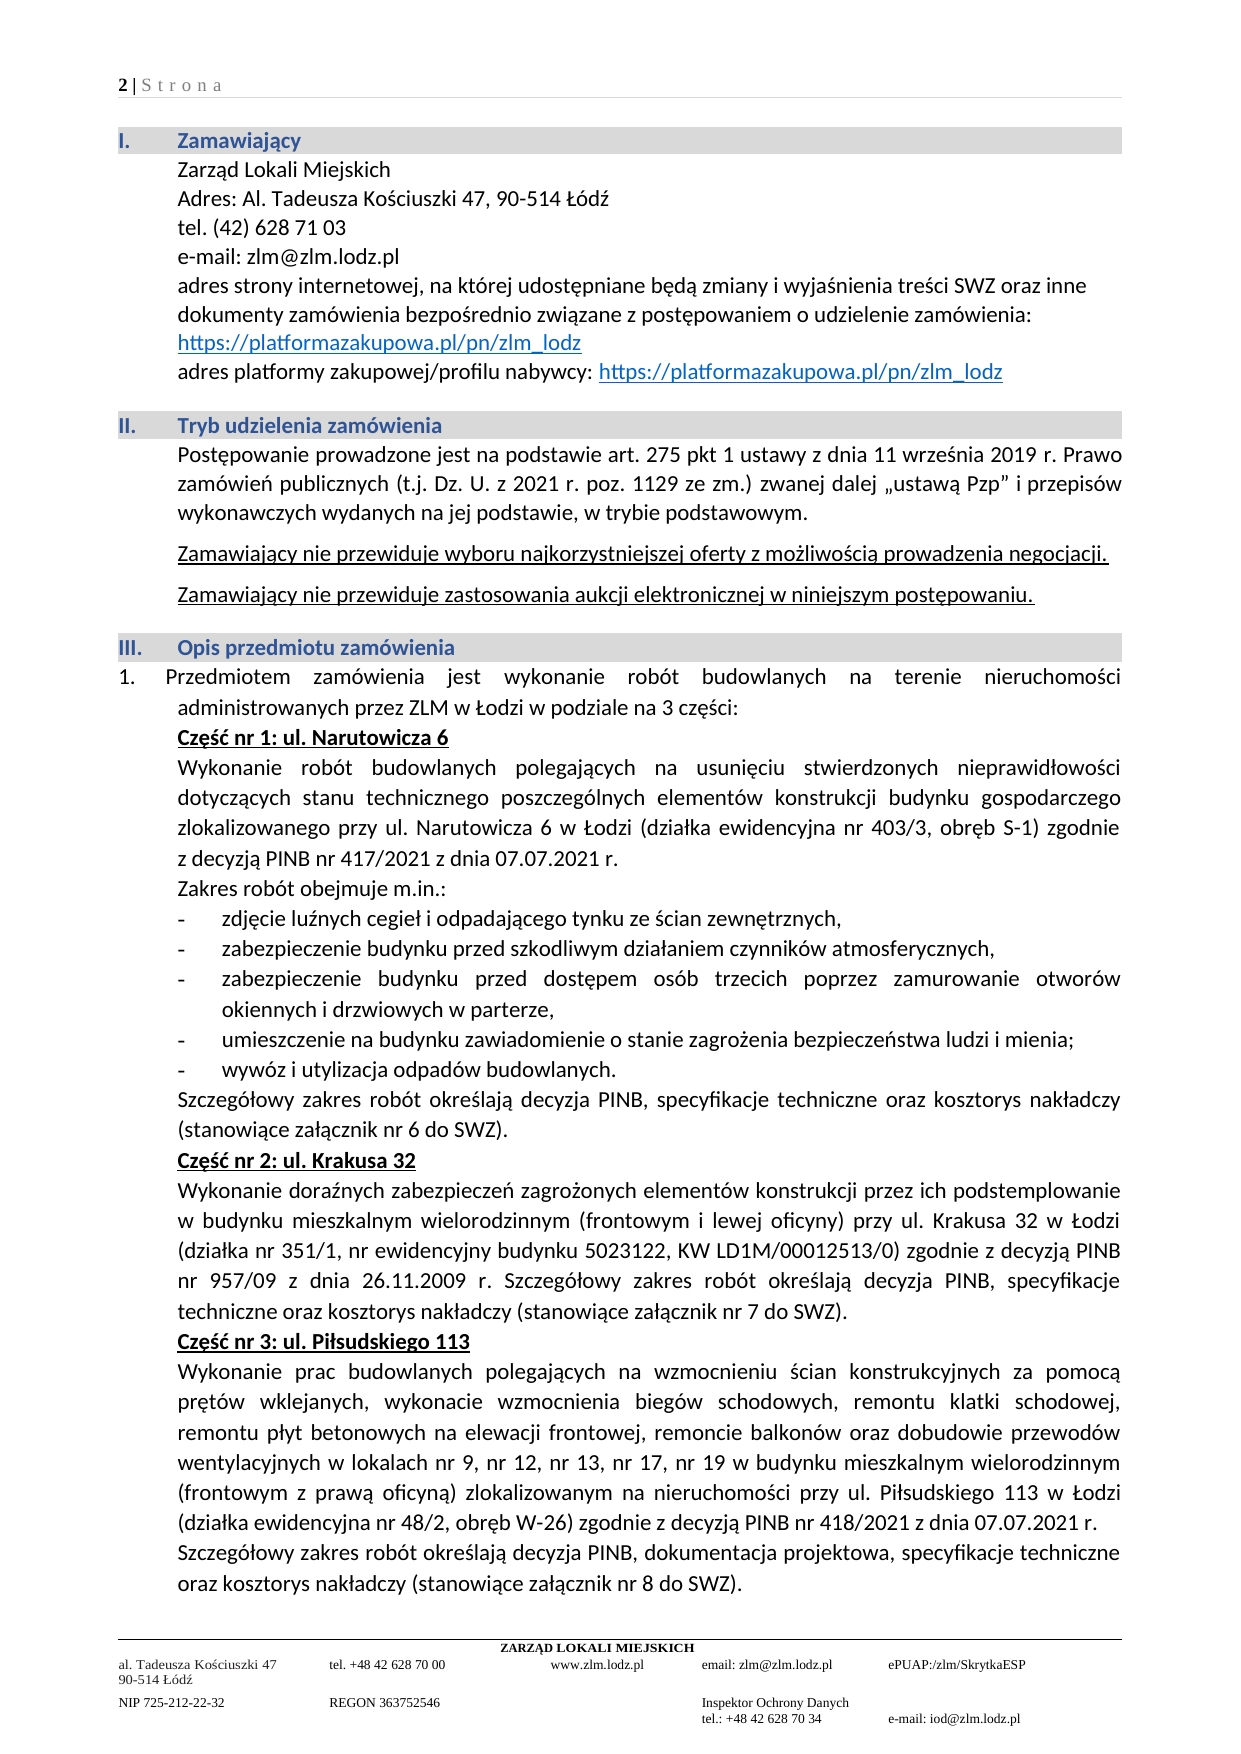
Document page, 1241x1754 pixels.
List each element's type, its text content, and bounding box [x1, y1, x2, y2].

list wywóz i utylizacja odpadów budowlanych. [177, 1055, 1122, 1083]
text Postępowanie prowadzone jest na podstawie art. 275 pkt 1 ustawy z dnia 11 września 2019 r. Prawo zamówień publicznych (t.j. Dz. U. z 2021 r. poz. 1129 ze zm.) zwanej dalej „ustawą Pzp” i przepisów wykonawczych wydanych na jej podstawie, w trybie podstawowym. [177, 440, 1122, 526]
list Część nr 3: ul. Piłsudskiego 113 [177, 1327, 1122, 1355]
list zabezpieczenie budynku przed dostępem osób trzecich poprzez zamurowanie otworów okiennych i drzwiowych w parterze, [177, 964, 1122, 1023]
subtitle Opis przedmiotu zamówienia [118, 633, 1122, 662]
list Zarząd Lokali Miejskich [177, 155, 1122, 183]
list Adres: Al. Tadeusza Kościuszki 47, 90-514 Łódź [177, 184, 1122, 212]
list adres platformy zakupowej/profilu nabywcy: https://platformazakupowa.pl/pn/zlm_lodz [177, 357, 1122, 385]
list Wykonanie prac budowlanych polegających na wzmocnieniu ścian konstrukcyjnych za pomocą prętów wklejanych, wykonacie wzmocnienia biegów schodowych, remontu klatki schodowej, remontu płyt betonowych na elewacji frontowej, remoncie balkonów oraz dobudowie przewodów wentylacyjnych w lokalach nr 9, nr 12, nr 13, nr 17, nr 19 w budynku mieszkalnym wielorodzinnym (frontowym z prawą oficyną) zlokalizowanym na nieruchomości przy ul. Piłsudskiego 113 w Łodzi (działka ewidencyjna nr 48/2, obręb W-26) zgodnie z decyzją PINB nr 418/2021 z dnia 07.07.2021 r. [177, 1357, 1122, 1536]
list Szczegółowy zakres robót określają decyzja PINB, dokumentacja projektowa, specyfikacje techniczne oraz kosztorys nakładczy (stanowiące załącznik nr 8 do SWZ). [177, 1538, 1122, 1597]
list Wykonanie robót budowlanych polegających na usunięciu stwierdzonych nieprawidłowości dotyczących stanu technicznego poszczególnych elementów konstrukcji budynku gospodarczego zlokalizowanego przy ul. Narutowicza 6 w Łodzi (działka ewidencyjna nr 403/3, obręb S-1) zgodnie z decyzją PINB nr 417/2021 z dnia 07.07.2021 r. [177, 753, 1122, 872]
list tel. (42) 628 71 03 [177, 213, 1122, 241]
list Część nr 2: ul. Krakusa 32 [177, 1146, 1122, 1174]
subtitle Zamawiający [118, 127, 1122, 154]
list umieszczenie na budynku zawiadomienie o stanie zagrożenia bezpieczeństwa ludzi i mienia; [177, 1025, 1122, 1053]
list Szczegółowy zakres robót określają decyzja PINB, specyfikacje techniczne oraz kosztorys nakładczy (stanowiące załącznik nr 6 do SWZ). [177, 1085, 1122, 1143]
list zdjęcie luźnych cegieł i odpadającego tynku ze ścian zewnętrznych, [177, 904, 1122, 932]
list Część nr 1: ul. Narutowicza 6 [177, 723, 1122, 751]
text Zamawiający nie przewiduje zastosowania aukcji elektronicznej w niniejszym postępowaniu. [177, 580, 1122, 608]
list Zakres robót obejmuje m.in.: [177, 874, 1122, 902]
text Zamawiający nie przewiduje wyboru najkorzystniejszej oferty z możliwością prowadzenia negocjacji. [177, 539, 1122, 567]
subtitle Tryb udzielenia zamówienia [118, 411, 1122, 439]
list Przedmiotem zamówienia jest wykonanie robót budowlanych na terenie nieruchomości administrowanych przez ZLM w Łodzi w podziale na 3 części: [118, 662, 1122, 721]
list e-mail: zlm@zlm.lodz.pl [177, 242, 1122, 270]
list adres strony internetowej, na której udostępniane będą zmiany i wyjaśnienia treści SWZ oraz inne dokumenty zamówienia bezpośrednio związane z postępowaniem o udzielenie zamówienia: https://platformazakupowa.pl/pn/zlm_lodz [177, 271, 1122, 357]
list Wykonanie doraźnych zabezpieczeń zagrożonych elementów konstrukcji przez ich podstemplowanie w budynku mieszkalnym wielorodzinnym (frontowym i lewej oficyny) przy ul. Krakusa 32 w Łodzi (działka nr 351/1, nr ewidencyjny budynku 5023122, KW LD1M/00012513/0) zgodnie z decyzją PINB nr 957/09 z dnia 26.11.2009 r. Szczegółowy zakres robót określają decyzja PINB, specyfikacje techniczne oraz kosztorys nakładczy (stanowiące załącznik nr 7 do SWZ). [177, 1176, 1122, 1325]
list zabezpieczenie budynku przed szkodliwym działaniem czynników atmosferycznych, [177, 934, 1122, 962]
